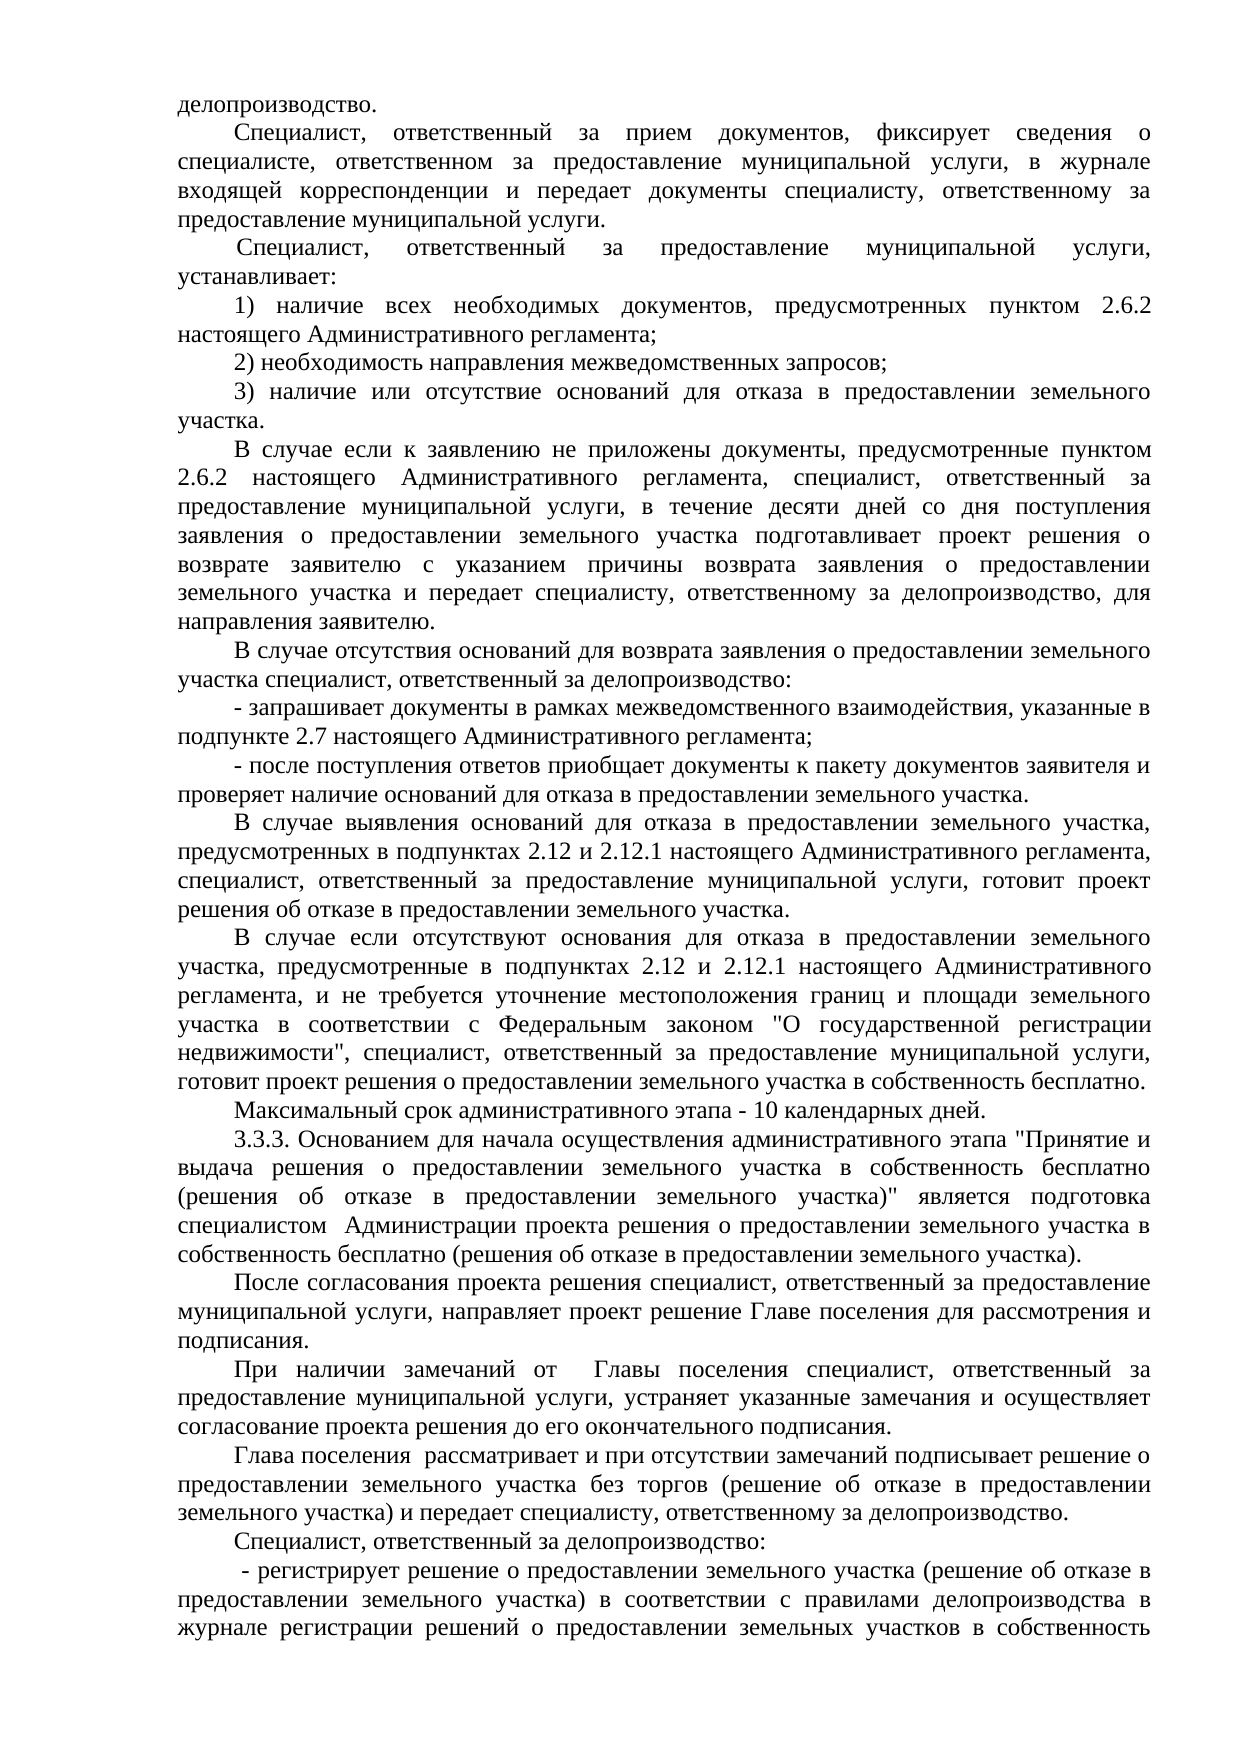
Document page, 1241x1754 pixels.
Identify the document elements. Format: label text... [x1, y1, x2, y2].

text При наличии замечаний от Главы поселения специалист, ответственный за предоставление муниципальной услуги, устраняет указанные замечания и осуществляет согласование проекта решения до его окончательного подписания. [177, 1354, 1152, 1440]
text - после поступления ответов приобщает документы к пакету документов заявителя и проверяет наличие оснований для отказа в предоставлении земельного участка. [177, 750, 1152, 807]
text Специалист, ответственный за делопроизводство: [177, 1526, 1152, 1555]
text - запрашивает документы в рамках межведомственного взаимодействия, указанные в подпункте 2.7 настоящего Административного регламента; [177, 692, 1152, 750]
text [177, 89, 1152, 117]
text 1) наличие всех необходимых документов, предусмотренных пунктом 2.6.2 настоящего Административного регламента; [177, 290, 1152, 347]
text В случае если отсутствуют основания для отказа в предоставлении земельного участка, предусмотренные в подпунктах 2.12 и 2.12.1 настоящего Административного регламента, и не требуется уточнение местоположения границ и площади земельного участка в соответствии с Федеральным законом "О государственной регистрации недвижимости", специалист, ответственный за предоставление муниципальной услуги, готовит проект решения о предоставлении земельного участка в собственность бесплатно. [177, 922, 1152, 1095]
text 3.3.3. Основанием для начала осуществления административного этапа "Принятие и выдача решения о предоставлении земельного участка в собственность бесплатно (решения об отказе в предоставлении земельного участка)" является подготовка специалистом Администрации проекта решения о предоставлении земельного участка в собственность бесплатно (решения об отказе в предоставлении земельного участка). [177, 1124, 1152, 1267]
text Глава поселения рассматривает и при отсутствии замечаний подписывает решение о предоставлении земельного участка без торгов (решение об отказе в предоставлении земельного участка) и передает специалисту, ответственному за делопроизводство. [177, 1440, 1152, 1526]
text Специалист, ответственный за прием документов, фиксирует сведения о специалисте, ответственном за предоставление муниципальной услуги, в журнале входящей корреспонденции и передает документы специалисту, ответственному за предоставление муниципальной услуги. [177, 117, 1152, 232]
text В случае отсутствия оснований для возврата заявления о предоставлении земельного участка специалист, ответственный за делопроизводство: [177, 635, 1152, 692]
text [177, 1555, 1152, 1641]
text 3) наличие или отсутствие оснований для отказа в предоставлении земельного участка. [177, 376, 1152, 434]
text Специалист, ответственный за предоставление муниципальной услуги, устанавливает: [177, 232, 1152, 290]
text В случае если к заявлению не приложены документы, предусмотренные пунктом 2.6.2 настоящего Административного регламента, специалист, ответственный за предоставление муниципальной услуги, в течение десяти дней со дня поступления заявления о предоставлении земельного участка подготавливает проект решения о возврате заявителю с указанием причины возврата заявления о предоставлении земельного участка и передает специалисту, ответственному за делопроизводство, для направления заявителю. [177, 434, 1152, 635]
text 2) необходимость направления межведомственных запросов; [177, 347, 1152, 376]
text В случае выявления оснований для отказа в предоставлении земельного участка, предусмотренных в подпунктах 2.12 и 2.12.1 настоящего Административного регламента, специалист, ответственный за предоставление муниципальной услуги, готовит проект решения об отказе в предоставлении земельного участка. [177, 807, 1152, 922]
text После согласования проекта решения специалист, ответственный за предоставление муниципальной услуги, направляет проект решение Главе поселения для рассмотрения и подписания. [177, 1267, 1152, 1354]
text Максимальный срок административного этапа - 10 календарных дней. [177, 1095, 1152, 1124]
